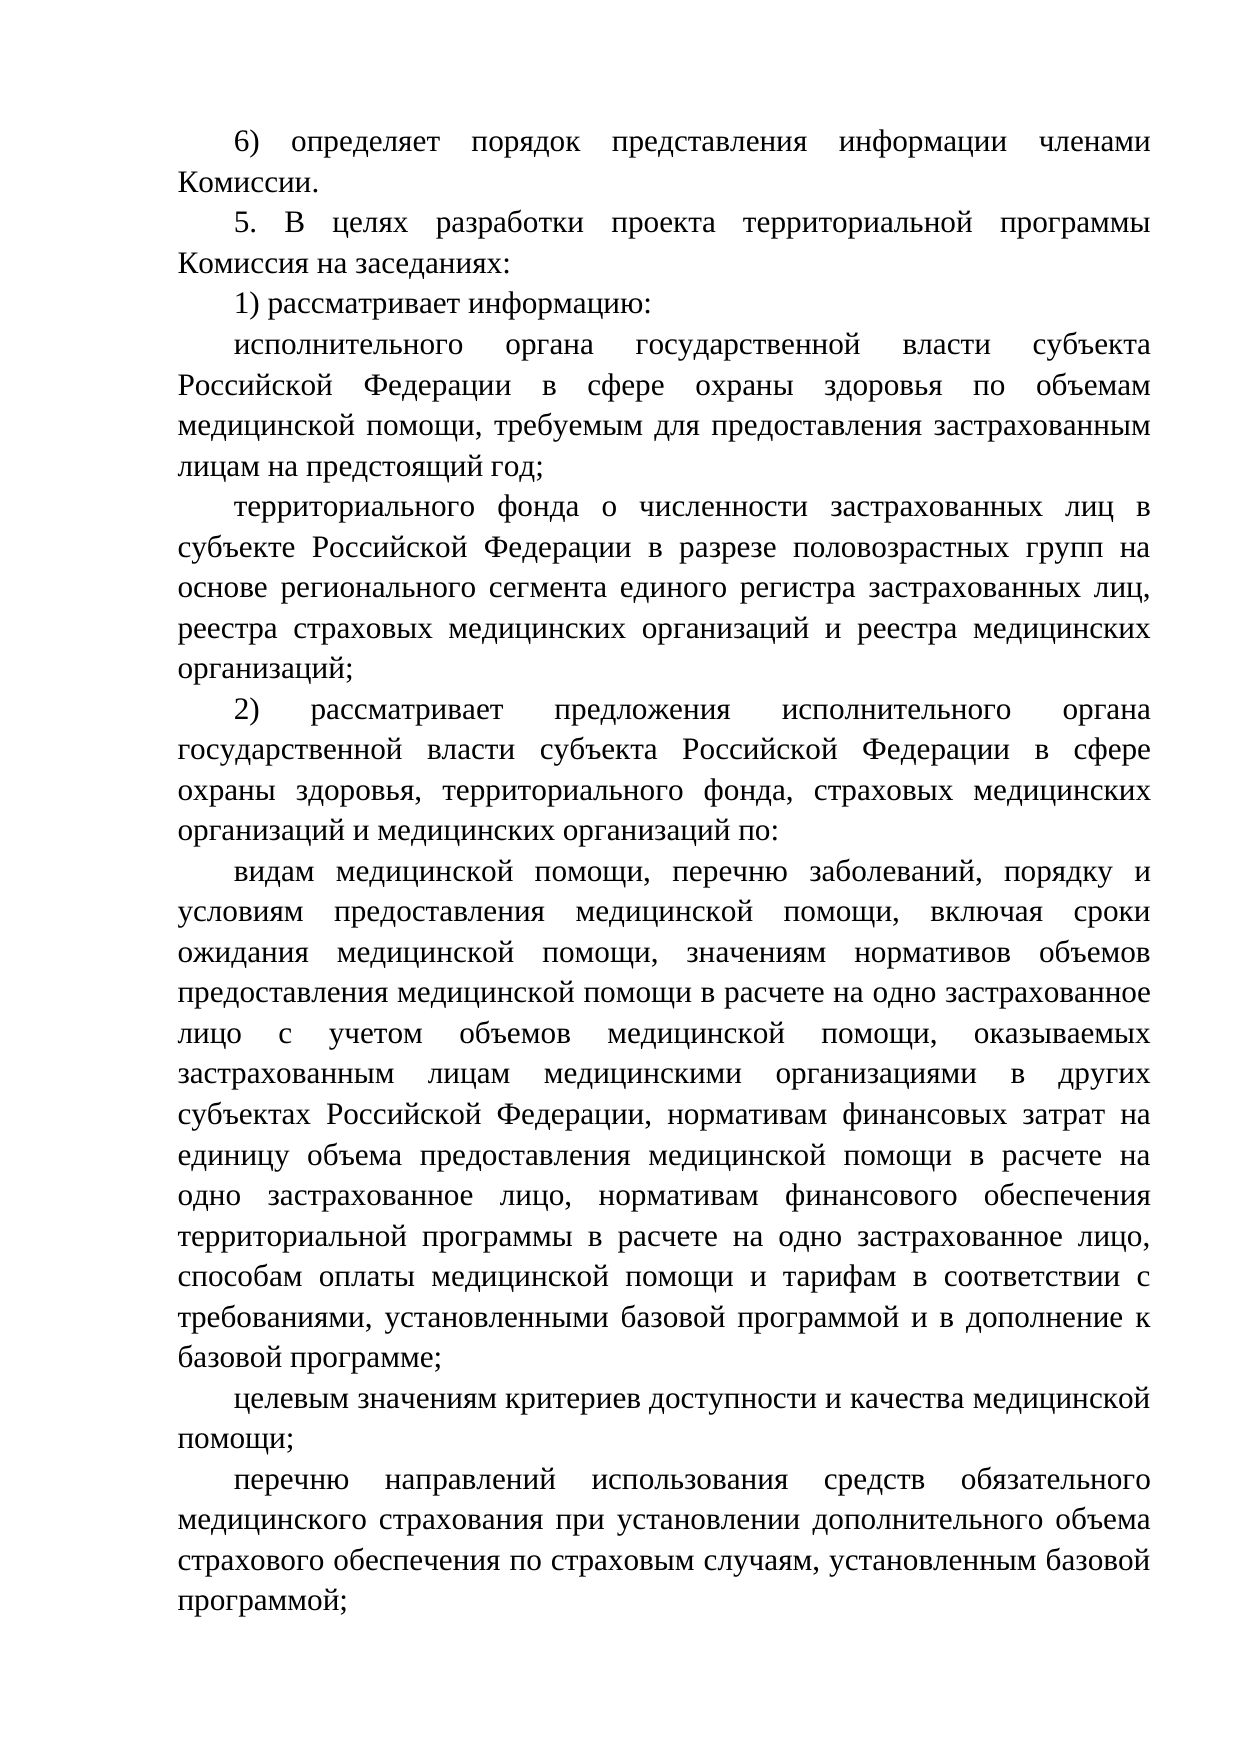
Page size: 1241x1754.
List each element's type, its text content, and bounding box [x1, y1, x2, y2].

text территориального фонда о численности застрахованных лиц в субъекте Российской Федерации в разрезе половозрастных групп на основе регионального сегмента единого регистра застрахованных лиц, реестра страховых медицинских организаций и реестра медицинских организаций; [177, 483, 1152, 685]
text 1) рассматривает информацию: [177, 280, 1152, 321]
text 5. В целях разработки проекта территориальной программы Комиссия на заседаниях: [177, 199, 1152, 280]
text исполнительного органа государственной власти субъекта Российской Федерации в сфере охраны здоровья по объемам медицинской помощи, требуемым для предоставления застрахованным лицам на предстоящий год; [177, 321, 1152, 483]
text 6) определяет порядок представления информации членами Комиссии. [177, 118, 1152, 199]
text перечню направлений использования средств обязательного медицинского страхования при установлении дополнительного объема страхового обеспечения по страховым случаям, установленным базовой программой; [177, 1455, 1152, 1617]
text 2) рассматривает предложения исполнительного органа государственной власти субъекта Российской Федерации в сфере охраны здоровья, территориального фонда, страховых медицинских организаций и медицинских организаций по: [177, 685, 1152, 847]
text видам медицинской помощи, перечню заболеваний, порядку и условиям предоставления медицинской помощи, включая сроки ожидания медицинской помощи, значениям нормативов объемов предоставления медицинской помощи в расчете на одно застрахованное лицо с учетом объемов медицинской помощи, оказываемых застрахованным лицам медицинскими организациями в других субъектах Российской Федерации, нормативам финансовых затрат на единицу объема предоставления медицинской помощи в расчете на одно застрахованное лицо, нормативам финансового обеспечения территориальной программы в расчете на одно застрахованное лицо, способам оплаты медицинской помощи и тарифам в соответствии с требованиями, установленными базовой программой и в дополнение к базовой программе; [177, 847, 1152, 1374]
text целевым значениям критериев доступности и качества медицинской помощи; [177, 1374, 1152, 1455]
